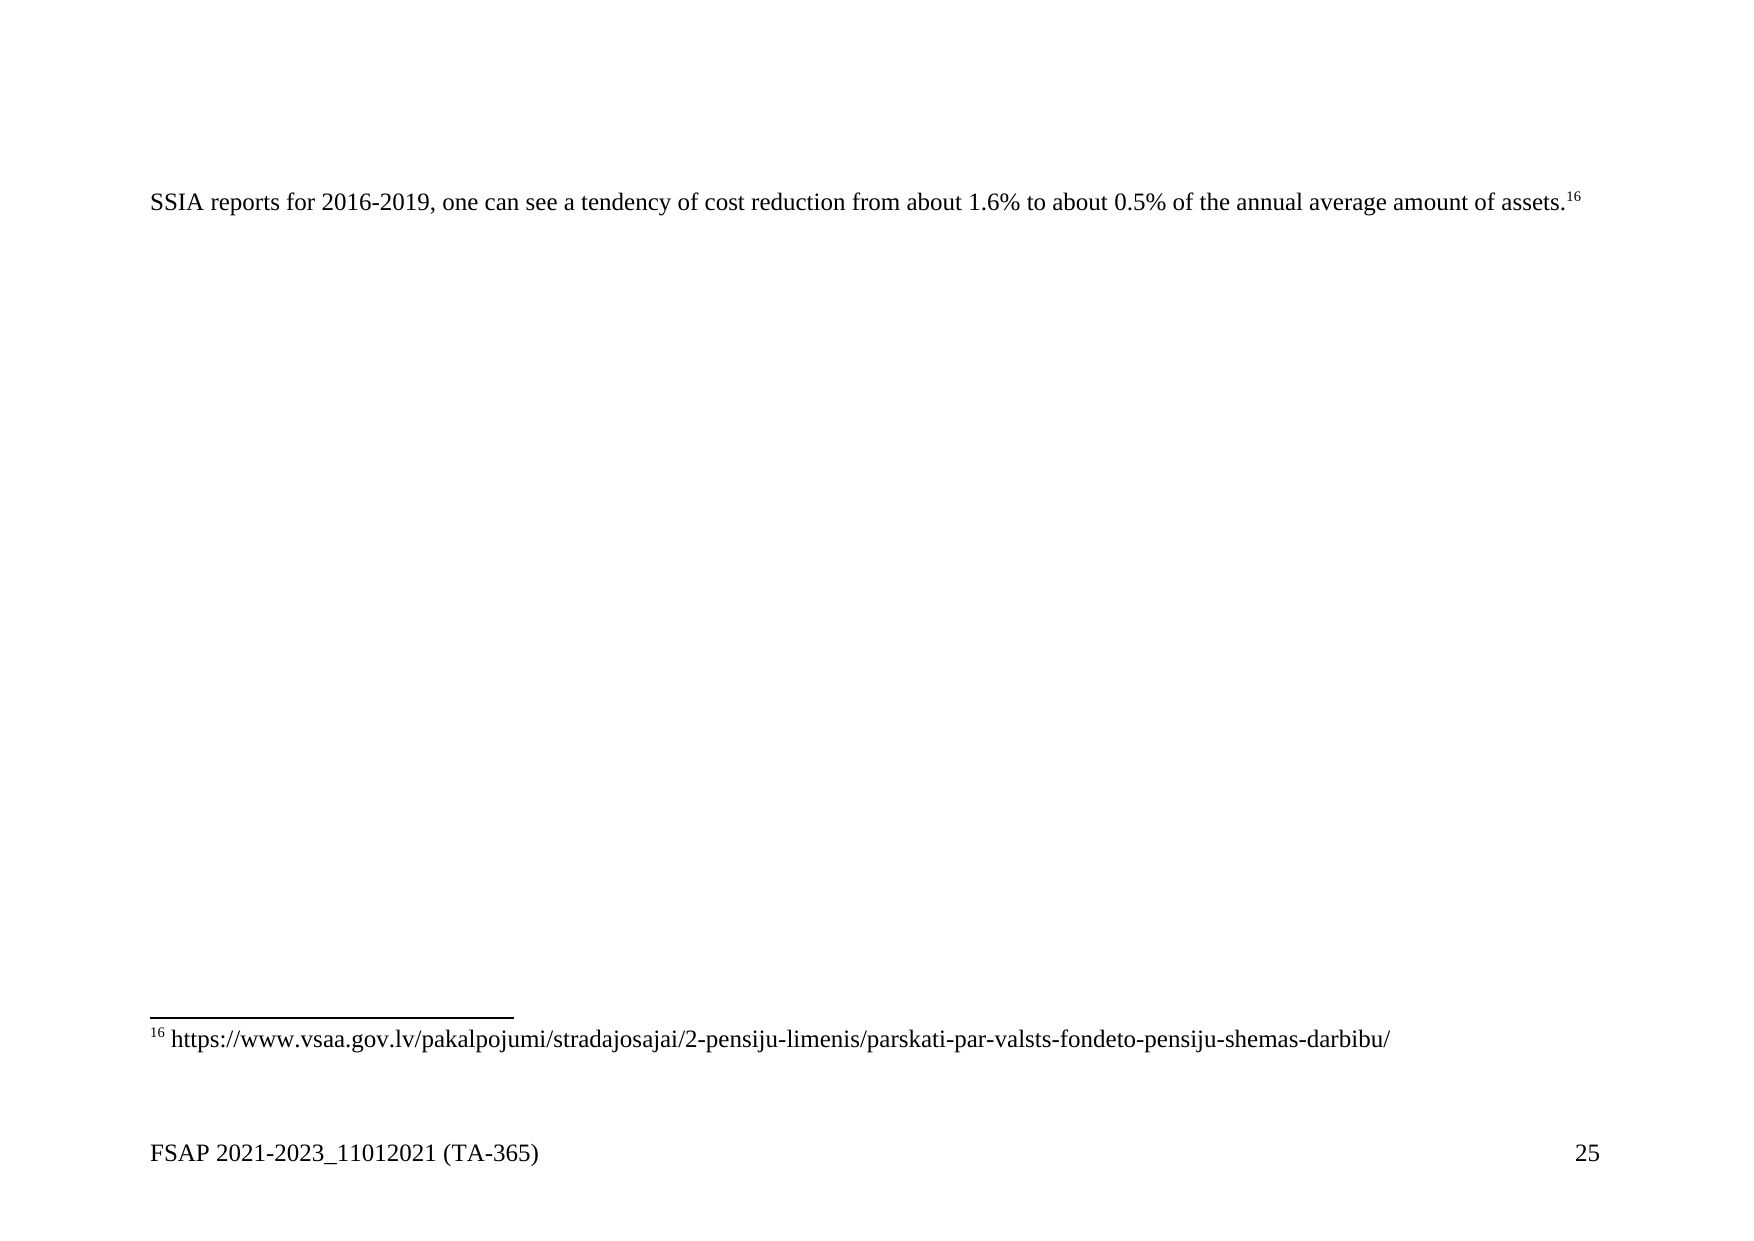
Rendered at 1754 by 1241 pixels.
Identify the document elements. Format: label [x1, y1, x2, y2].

text [150, 187, 1604, 216]
